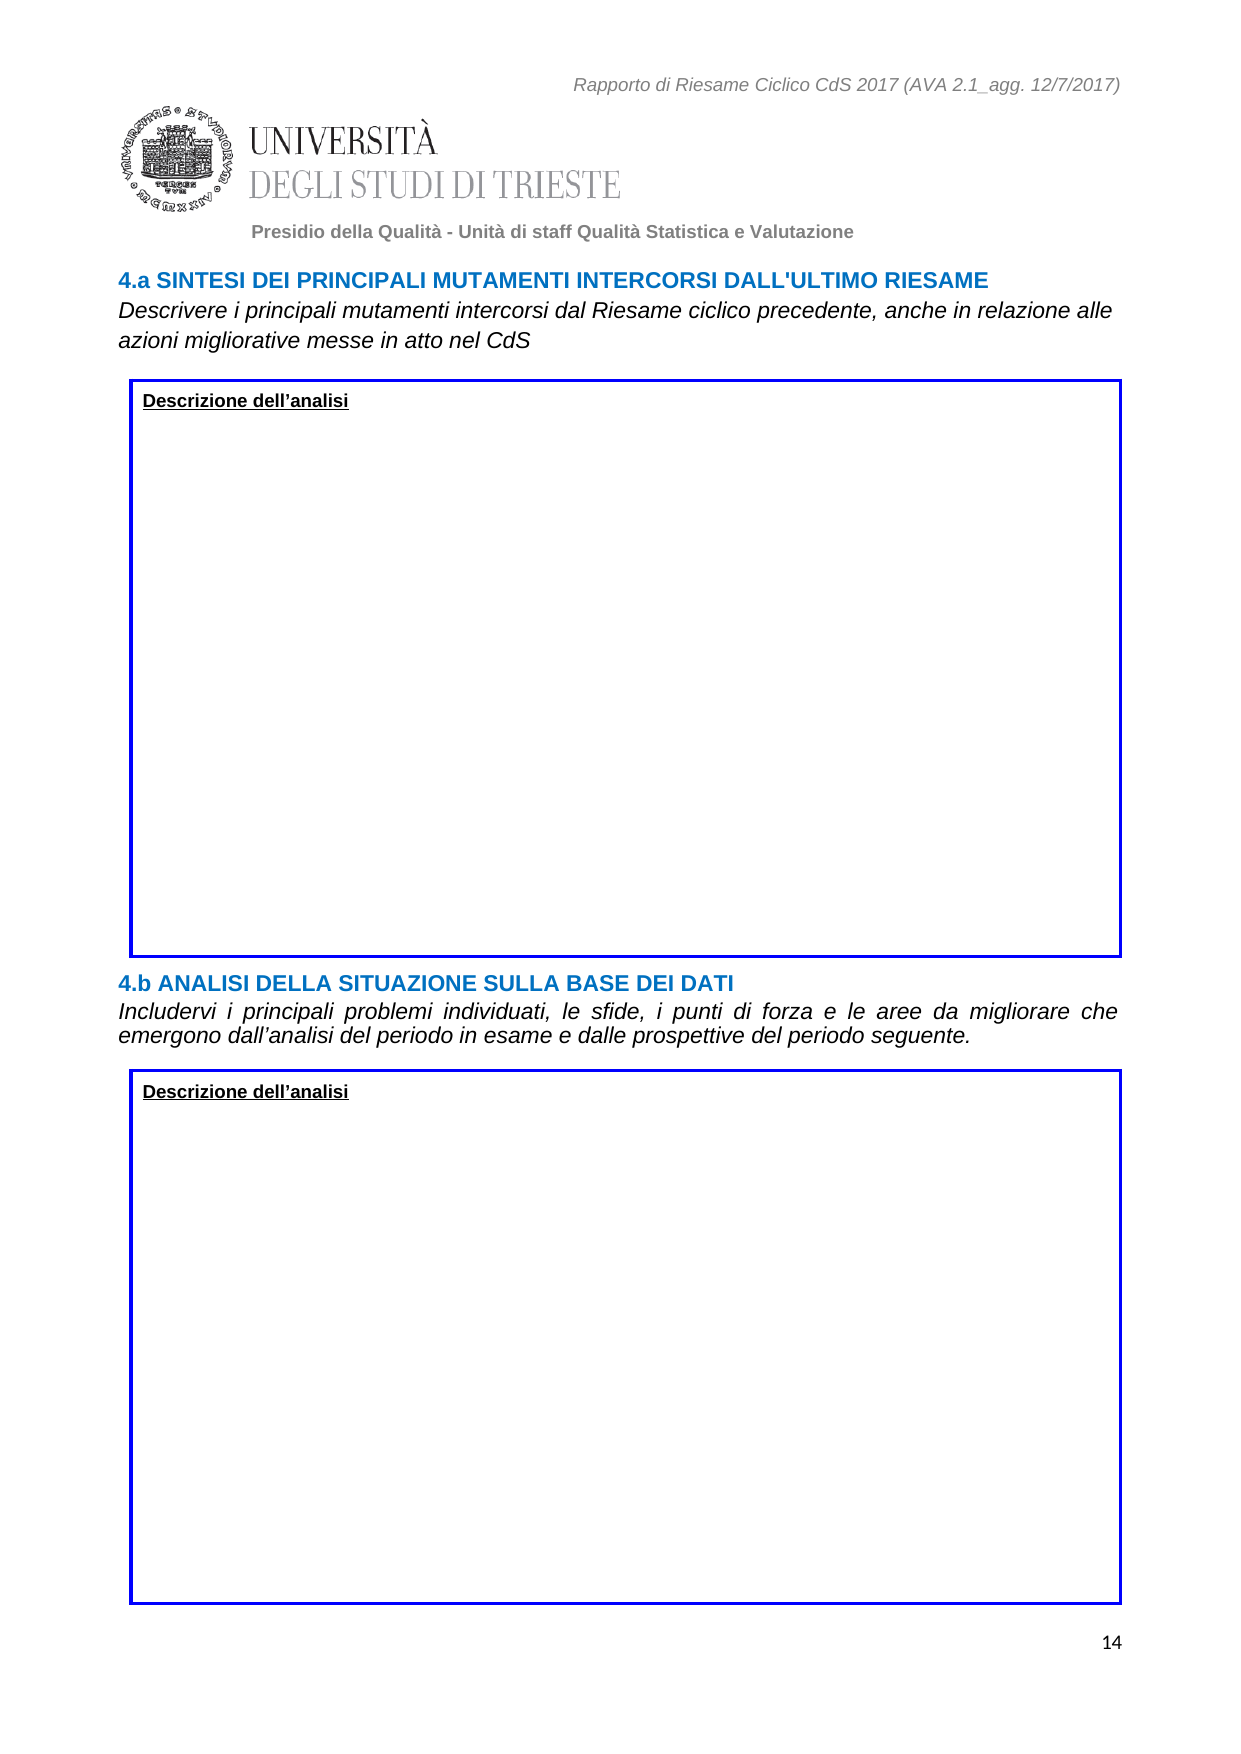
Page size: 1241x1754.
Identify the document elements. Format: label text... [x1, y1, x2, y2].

table_header Descrizione dell’analisi [133, 1072, 1119, 1602]
text 4.b ANALISI DELLA SITUAZIONE SULLA BASE DEI DATI [118, 970, 1122, 997]
table_header Descrizione dell’analisi [133, 382, 1119, 955]
text Descrivere i principali mutamenti intercorsi dal Riesame ciclico precedente, anche in relazione alle azioni migliorative messe in atto nel CdS [118, 297, 1122, 354]
text Includervi i principali problemi individuati, le sfide, i punti di forza e le aree da migliorare che emergono dall’analisi del periodo in esame e dalle prospettive del periodo seguente. [118, 1001, 1122, 1048]
text 4.a SINTESI DEI PRINCIPALI MUTAMENTI INTERCORSI DALL'ULTIMO RIESAME [118, 267, 1122, 293]
